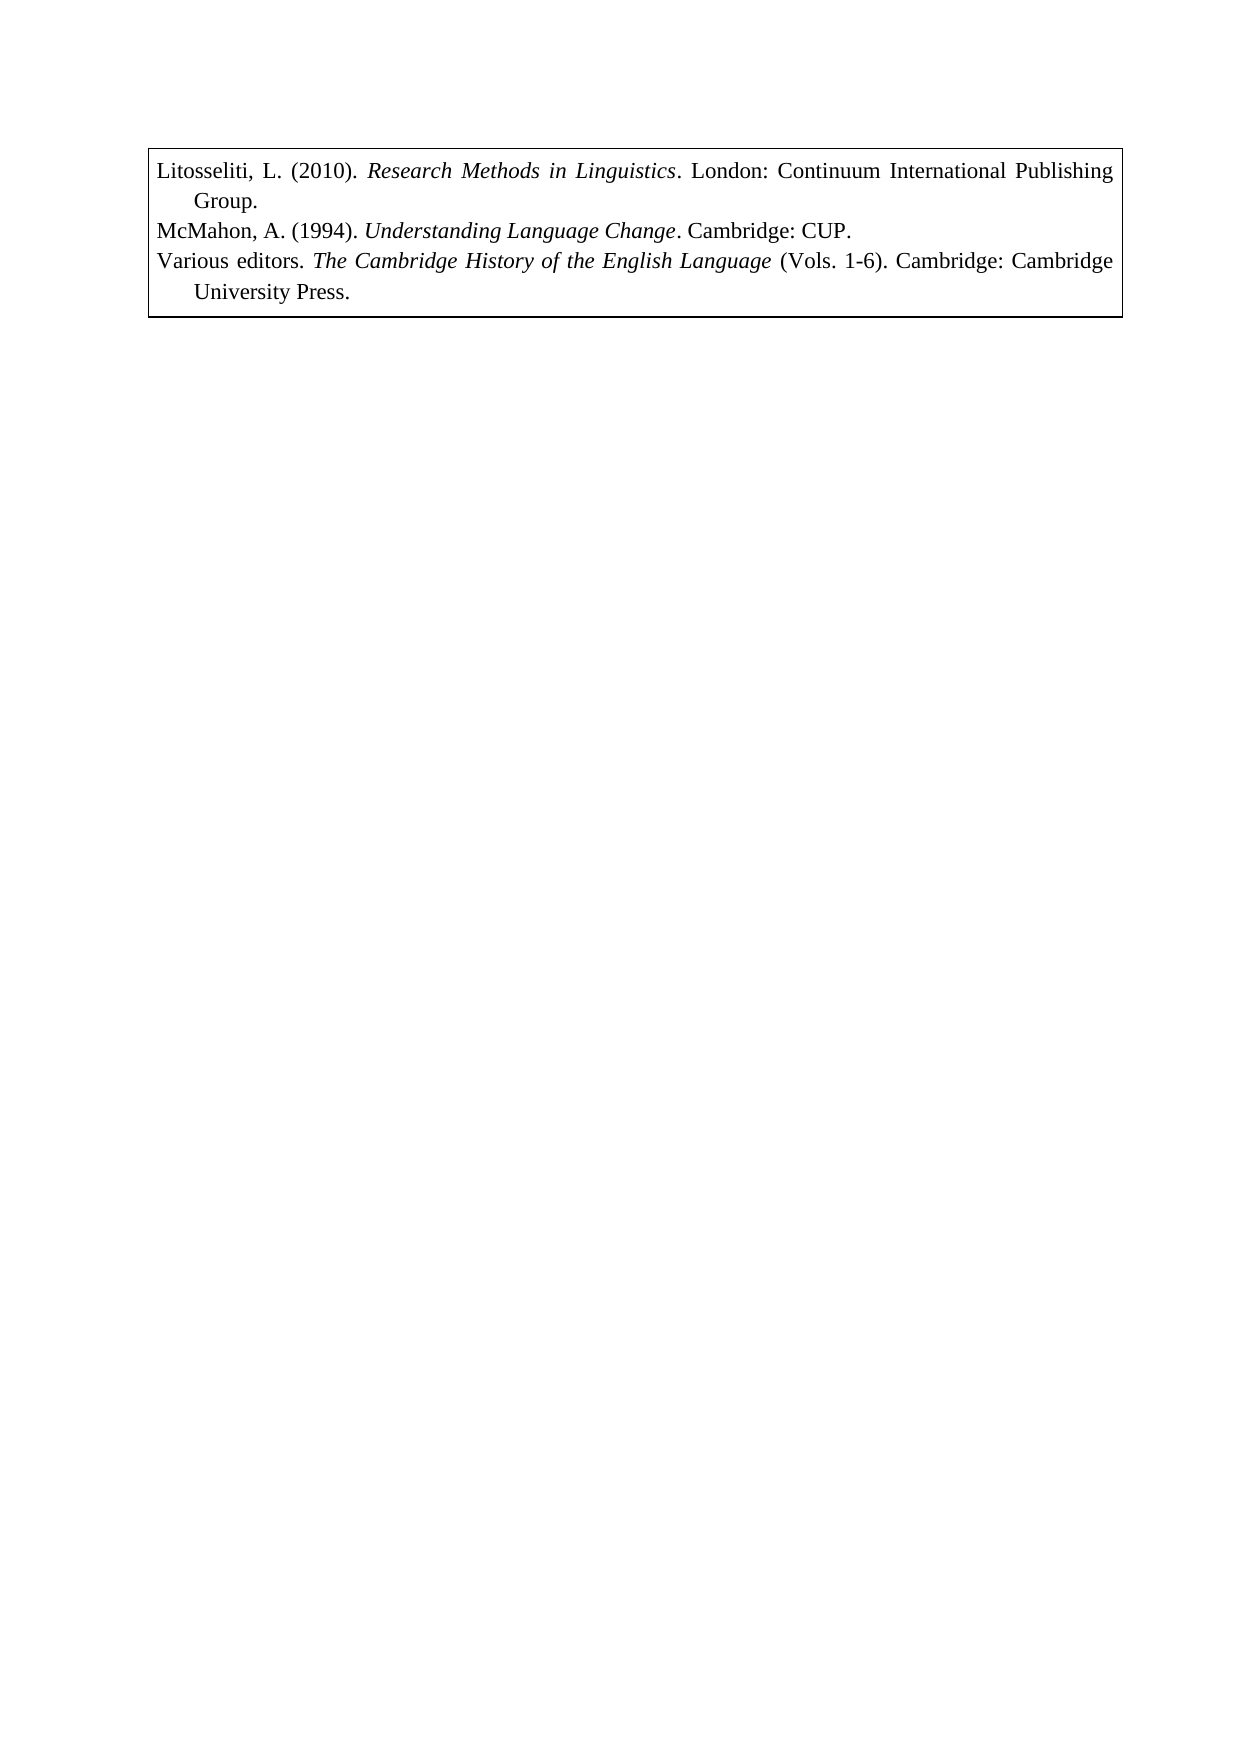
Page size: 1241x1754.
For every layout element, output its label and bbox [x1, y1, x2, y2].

table_cell [149, 149, 1122, 316]
